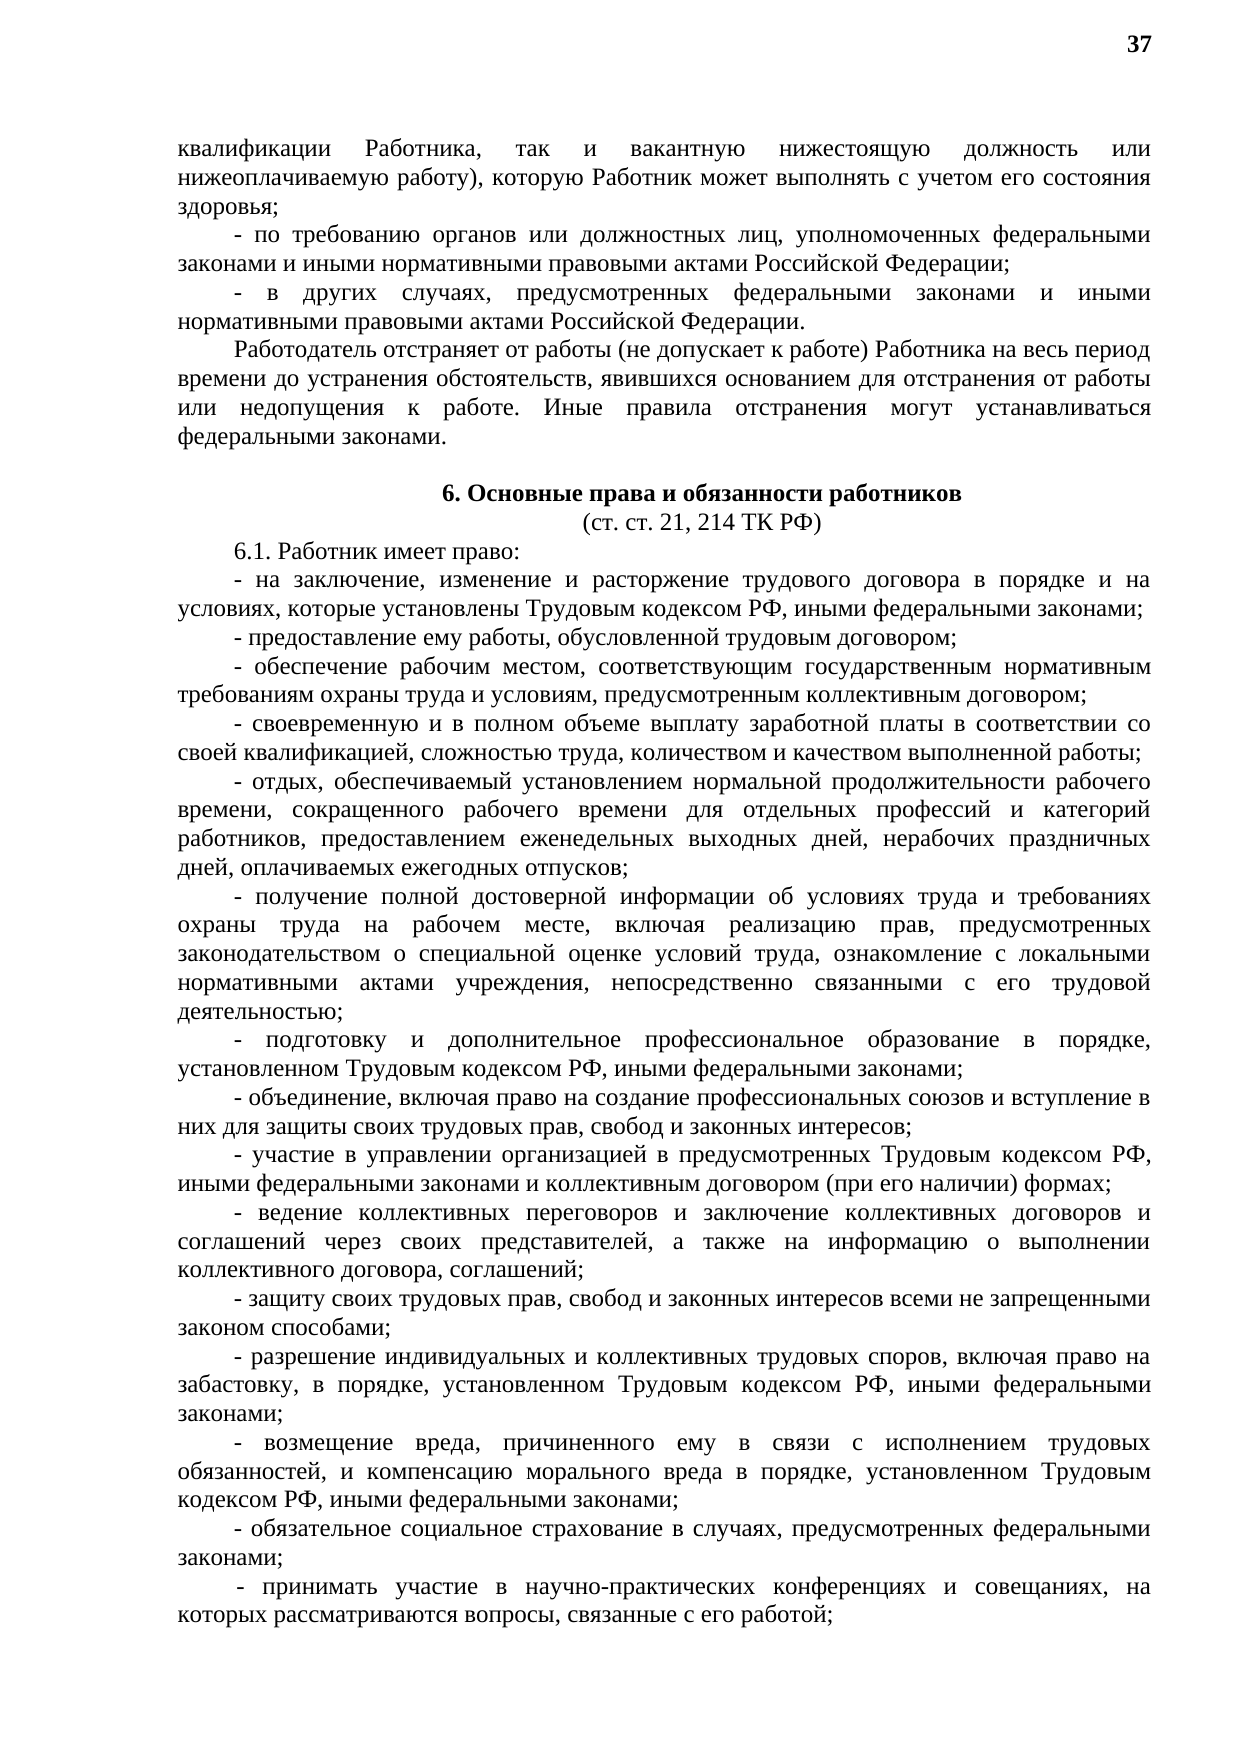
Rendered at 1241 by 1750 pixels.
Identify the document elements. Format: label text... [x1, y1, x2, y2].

text - предоставление ему работы, обусловленной трудовым договором; [177, 622, 1152, 651]
text 6. Основные права и обязанности работников [177, 478, 1152, 507]
text - своевременную и в полном объеме выплату заработной платы в соответствии со своей квалификацией, сложностью труда, количеством и качеством выполненной работы; [177, 708, 1152, 766]
text Работодатель отстраняет от работы (не допускает к работе) Работника на весь период времени до устранения обстоятельств, явившихся основанием для отстранения от работы или недопущения к работе. Иные правила отстранения могут устанавливаться федеральными законами. [177, 334, 1152, 449]
text - объединение, включая право на создание профессиональных союзов и вступление в них для защиты своих трудовых прав, свобод и законных интересов; [177, 1082, 1152, 1139]
text - обязательное социальное страхование в случаях, предусмотренных федеральными законами; [177, 1513, 1152, 1571]
text - отдых, обеспечиваемый установлением нормальной продолжительности рабочего времени, сокращенного рабочего времени для отдельных профессий и категорий работников, предоставлением еженедельных выходных дней, нерабочих праздничных дней, оплачиваемых ежегодных отпусков; [177, 766, 1152, 881]
text 6.1. Работник имеет право: [177, 536, 1152, 564]
text - на заключение, изменение и расторжение трудового договора в порядке и на условиях, которые установлены Трудовым кодексом РФ, иными федеральными законами; [177, 564, 1152, 622]
text (ст. ст. 21, 214 ТК РФ) [177, 507, 1152, 536]
text - получение полной достоверной информации об условиях труда и требованиях охраны труда на рабочем месте, включая реализацию прав, предусмотренных законодательством о специальной оценке условий труда, ознакомление с локальными нормативными актами учреждения, непосредственно связанными с его трудовой деятельностью; [177, 881, 1152, 1024]
text - разрешение индивидуальных и коллективных трудовых споров, включая право на забастовку, в порядке, установленном Трудовым кодексом РФ, иными федеральными законами; [177, 1341, 1152, 1427]
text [177, 133, 1152, 219]
text - подготовку и дополнительное профессиональное образование в порядке, установленном Трудовым кодексом РФ, иными федеральными законами; [177, 1024, 1152, 1082]
text - обеспечение рабочим местом, соответствующим государственным нормативным требованиям охраны труда и условиям, предусмотренным коллективным договором; [177, 651, 1152, 708]
text - возмещение вреда, причиненного ему в связи с исполнением трудовых обязанностей, и компенсацию морального вреда в порядке, установленном Трудовым кодексом РФ, иными федеральными законами; [177, 1427, 1152, 1513]
text - по требованию органов или должностных лиц, уполномоченных федеральными законами и иными нормативными правовыми актами Российской Федерации; [177, 219, 1152, 277]
text - принимать участие в научно-практических конференциях и совещаниях, на которых рассматриваются вопросы, связанные с его работой; [177, 1571, 1152, 1628]
text - в других случаях, предусмотренных федеральными законами и иными нормативными правовыми актами Российской Федерации. [177, 277, 1152, 334]
text - ведение коллективных переговоров и заключение коллективных договоров и соглашений через своих представителей, а также на информацию о выполнении коллективного договора, соглашений; [177, 1197, 1152, 1283]
text - участие в управлении организацией в предусмотренных Трудовым кодексом РФ, иными федеральными законами и коллективным договором (при его наличии) формах; [177, 1139, 1152, 1197]
text - защиту своих трудовых прав, свобод и законных интересов всеми не запрещенными законом способами; [177, 1283, 1152, 1341]
